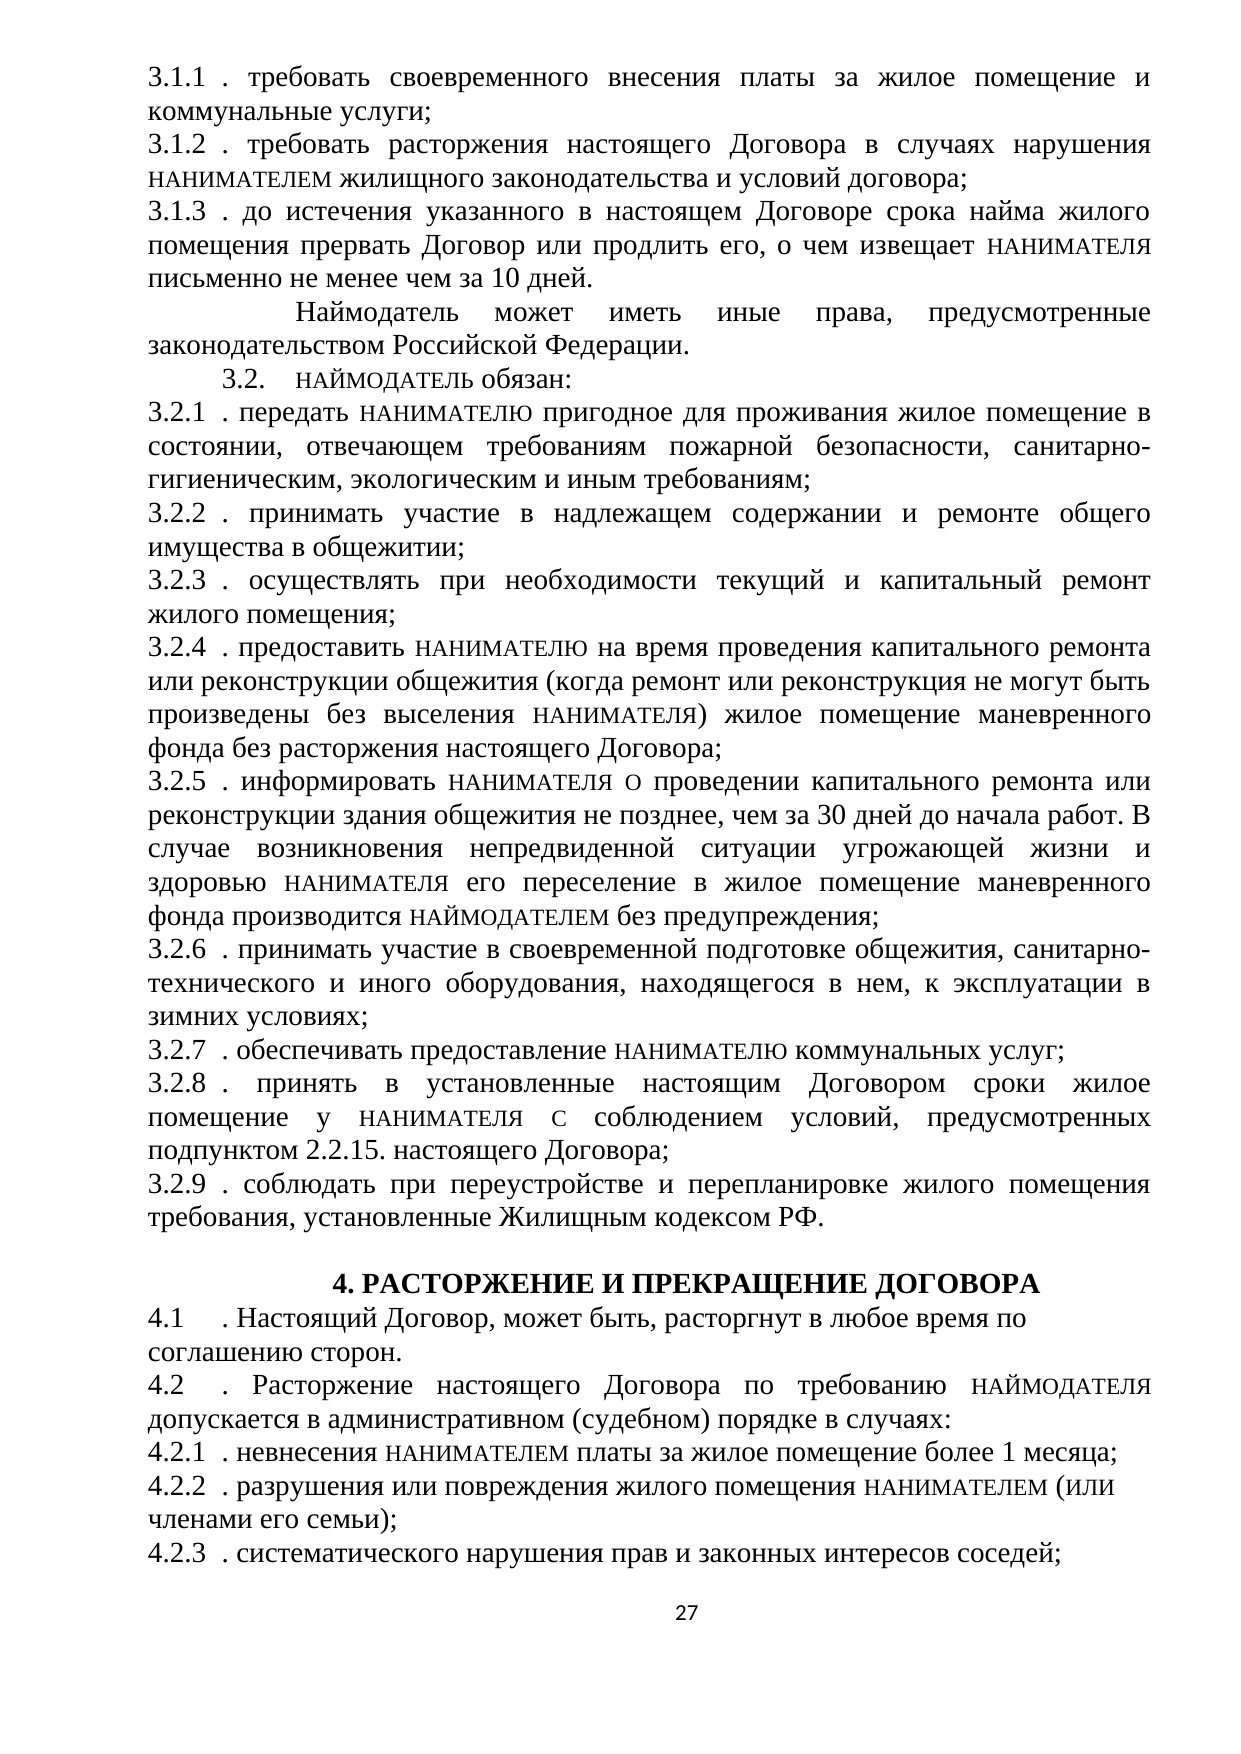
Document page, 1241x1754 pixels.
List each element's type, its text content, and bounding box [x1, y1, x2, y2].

list . до истечения указанного в настоящем Договоре срока найма жилого помещения прервать Договор или продлить его, о чем извещает нанимателя письменно не менее чем за 10 дней. [148, 193, 1152, 294]
text 3.2. наймодатель обязан: [148, 361, 1152, 394]
list . осуществлять при необходимости текущий и капитальный ремонт жилого помещения; [148, 562, 1152, 629]
list . обеспечивать предоставление нанимателю коммунальных услуг; [148, 1032, 1152, 1065]
list . требовать своевременного внесения платы за жилое помещение и коммунальные услуги; [148, 59, 1152, 126]
list . невнесения нанимателем платы за жилое помещение более 1 месяца; [148, 1434, 1152, 1468]
list . предоставить нанимателю на время проведения капитального ремонта или реконструкции общежития (когда ремонт или реконструкция не могут быть произведены без выселения нанимателя) жилое помещение маневренного фонда без расторжения настоящего Договора; [148, 629, 1152, 763]
list . информировать нанимателя о проведении капитального ремонта или реконструкции здания общежития не позднее, чем за 30 дней до начала работ. В случае возникновения непредвиденной ситуации угрожающей жизни и здоровью нанимателя его переселение в жилое помещение маневренного фонда производится наймодателем без предупреждения; [148, 763, 1152, 931]
list . систематического нарушения прав и законных интересов соседей; [148, 1535, 1152, 1568]
list . принять в установленные настоящим Договором сроки жилое помещение у нанимателя с соблюдением условий, предусмотренных подпунктом 2.2.15. настоящего Договора; [148, 1065, 1152, 1166]
list . принимать участие в своевременной подготовке общежития, санитарно-технического и иного оборудования, находящегося в нем, к эксплуатации в зимних условиях; [148, 931, 1152, 1032]
list . Расторжение настоящего Договора по требованию наймодателя допускается в административном (судебном) порядке в случаях: [148, 1367, 1152, 1434]
list . передать нанимателю пригодное для проживания жилое помещение в состоянии, отвечающем требованиям пожарной безопасности, санитарно-гигиеническим, экологическим и иным требованиям; [148, 394, 1152, 495]
list . Настоящий Договор, может быть, расторгнут в любое время по соглашению сторон. [148, 1300, 1152, 1367]
list . соблюдать при переустройстве и перепланировке жилого помещения требования, установленные Жилищным кодексом РФ. [148, 1166, 1152, 1233]
list . принимать участие в надлежащем содержании и ремонте общего имущества в общежитии; [148, 495, 1152, 562]
text 4. РАСТОРЖЕНИЕ И ПРЕКРАЩЕНИЕ ДОГОВОРА [148, 1267, 1152, 1300]
text Наймодатель может иметь иные права, предусмотренные законодательством Российской Федерации. [148, 294, 1152, 361]
list . разрушения или повреждения жилого помещения нанимателем (или членами его семьи); [148, 1468, 1152, 1535]
list . требовать расторжения настоящего Договора в случаях нарушения нанимателем жилищного законодательства и условий договора; [148, 126, 1152, 193]
